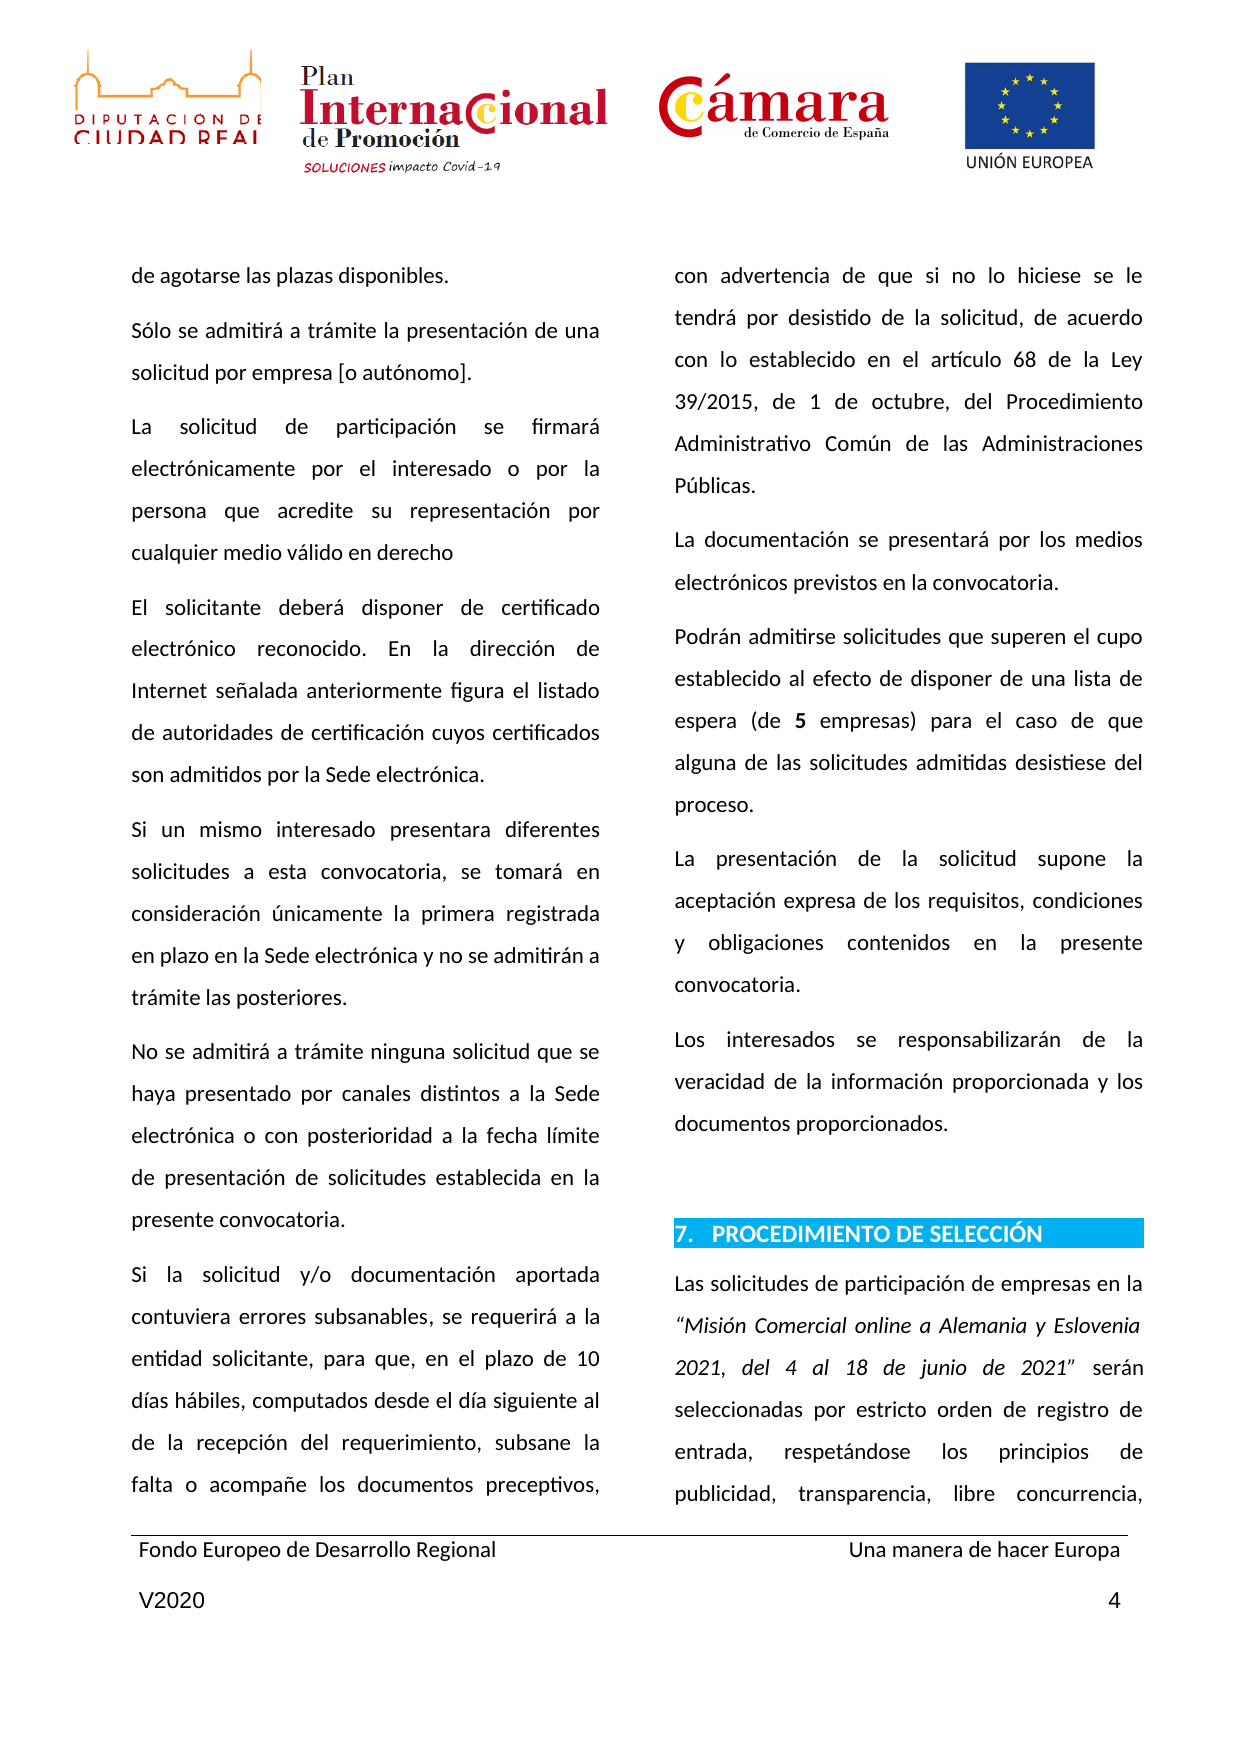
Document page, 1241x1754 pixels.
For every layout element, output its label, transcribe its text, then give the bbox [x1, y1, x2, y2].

text La documentación se presentará por los medios electrónicos previstos en la convocatoria. [674, 526, 1144, 596]
text Si un mismo interesado presentara diferentes solicitudes a esta convocatoria, se tomará en consideración únicamente la primera registrada en plazo en la Sede electrónica y no se admitirán a trámite las posteriores. [131, 815, 601, 1011]
text No se admitirá a trámite ninguna solicitud que se haya presentado por canales distintos a la Sede electrónica o con posterioridad a la fecha límite de presentación de solicitudes establecida en la presente convocatoria. [131, 1037, 601, 1233]
text Los interesados se responsabilizarán de la veracidad de la información proporcionada y los documentos proporcionados. [674, 1025, 1144, 1137]
picture [657, 71, 889, 140]
text Podrán admitirse solicitudes que superen el cupo establecido al efecto de disponer de una lista de espera (de 5 empresas) para el caso de que alguna de las solicitudes admitidas desistiese del proceso. [674, 622, 1144, 818]
text La solicitud de participación se firmará electrónicamente por el interesado o por la persona que acredite su representación por cualquier medio válido en derecho [131, 412, 601, 566]
text Sólo se admitirá a trámite la presentación de una solicitud por empresa [o autónomo]. [131, 316, 601, 386]
text Si la solicitud y/o documentación aportada contuviera errores subsanables, se requerirá a la entidad solicitante, para que, en el plazo de 10 días hábiles, computados desde el día siguiente al de la recepción del requerimiento, subsane la falta o acompañe los documentos preceptivos, con advertencia de que si no lo hiciese se le tendrá por desistido de la solicitud, de acuerdo con lo establecido en el artículo 68 de la Ley 39/2015, de 1 de octubre, del Procedimiento Administrativo Común de las Administraciones Públicas. [131, 1260, 601, 1498]
picture [73, 50, 261, 144]
text El solicitante deberá disponer de certificado electrónico reconocido. En la dirección de Internet señalada anteriormente figura el listado de autoridades de certificación cuyos certificados son admitidos por la Sede electrónica. [131, 593, 601, 788]
text La presentación de la solicitud supone la aceptación expresa de los requisitos, condiciones y obligaciones contenidos en la presente convocatoria. [674, 844, 1144, 998]
picture [960, 57, 1099, 174]
list Procedimiento de selección [674, 1218, 1144, 1248]
text Si la solicitud y/o documentación aportada contuviera errores subsanables, se requerirá a la entidad solicitante, para que, en el plazo de 10 días hábiles, computados desde el día siguiente al de la recepción del requerimiento, subsane la falta o acompañe los documentos preceptivos, con advertencia de que si no lo hiciese se le tendrá por desistido de la solicitud, de acuerdo con lo establecido en el artículo 68 de la Ley 39/2015, de 1 de octubre, del Procedimiento Administrativo Común de las Administraciones Públicas. [674, 261, 1144, 499]
